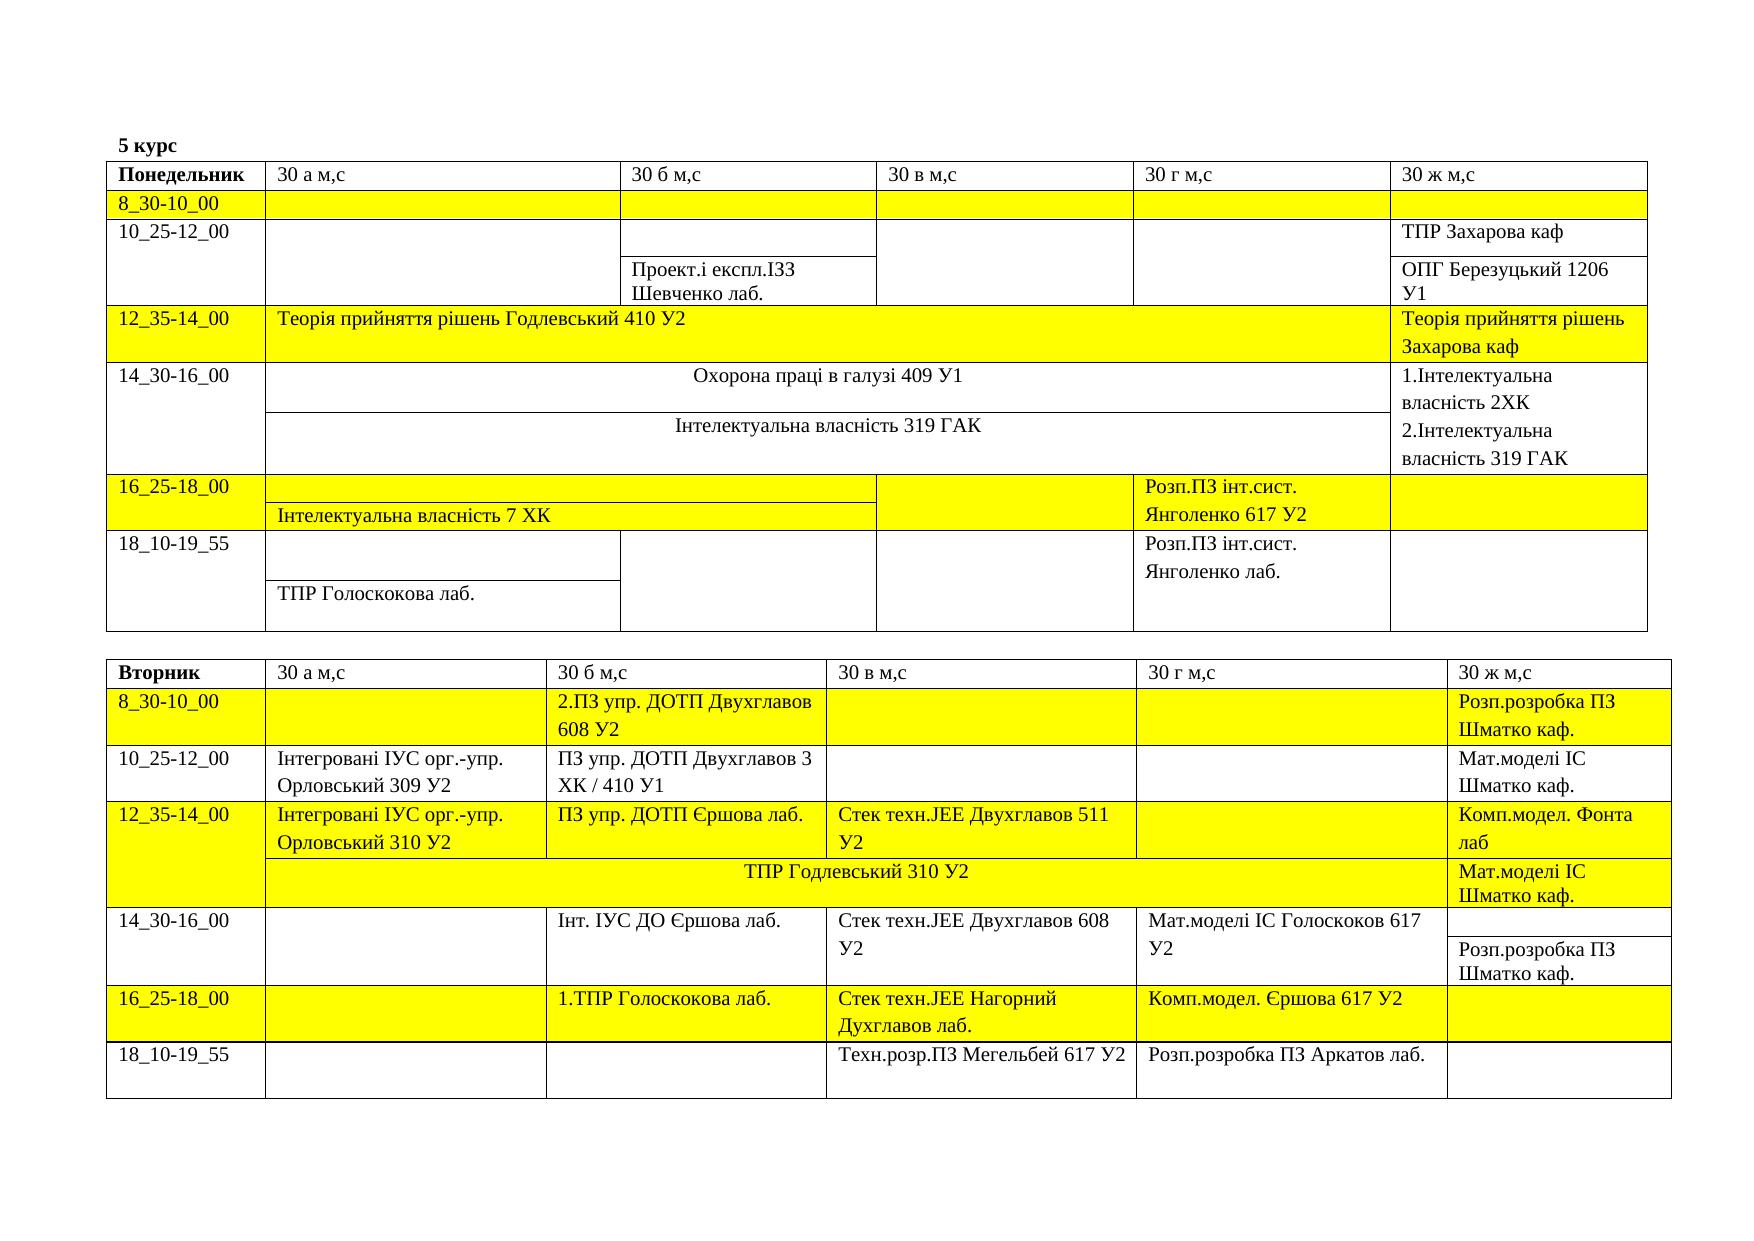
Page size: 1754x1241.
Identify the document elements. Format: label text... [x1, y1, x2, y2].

table_cell 14_30-16_00 [107, 908, 265, 985]
table_cell ПЗ упр. ДОТП Двухглавов 3 ХК / 410 У1 [547, 746, 826, 801]
table_cell Мат.моделі ІС Шматко каф. [1448, 746, 1671, 801]
table_cell 12_35-14_00 [107, 306, 265, 362]
table_cell [1448, 1043, 1671, 1098]
table_header 30 в м,с [827, 660, 1136, 688]
table_cell Техн.розр.ПЗ Мегельбей 617 У2 [827, 1043, 1136, 1098]
table_header 30 а м,с [266, 660, 546, 688]
table_cell 16_25-18_00 [107, 986, 265, 1041]
table_header 30 б м,с [621, 162, 876, 189]
table_cell [621, 531, 876, 631]
table_cell Стек техн.JEE Двухглавов 608 У2 [827, 908, 1136, 985]
table_cell [1134, 191, 1390, 218]
table_cell Комп.модел. Фонта лаб [1448, 802, 1671, 858]
table_cell Інтелектуальна власність 319 ГАК [266, 413, 1390, 473]
table_cell Розп.розробка ПЗ Шматко каф. [1448, 937, 1671, 985]
table_cell [266, 689, 546, 745]
table_header 30 ж м,с [1448, 660, 1671, 688]
table_header Понедельник [107, 162, 265, 189]
table_cell [266, 531, 620, 580]
table_cell [1391, 475, 1647, 530]
table_cell [827, 746, 1136, 801]
table_cell 18_10-19_55 [107, 1043, 265, 1098]
table_cell Інт. ІУС ДО Єршова лаб. [547, 908, 826, 985]
table_cell Розп.розробка ПЗ Шматко каф. [1448, 689, 1671, 745]
text 5 курс [118, 133, 1636, 157]
table_cell [621, 220, 876, 256]
table_cell 10_25-12_00 [107, 746, 265, 801]
table_cell Інтегровані ІУС орг.-упр. Орловський 310 У2 [266, 802, 546, 858]
table_cell Теорія прийняття рішень Годлевський 410 У2 [266, 306, 1390, 362]
table_cell Розп.ПЗ інт.сист. Янголенко 617 У2 [1134, 475, 1390, 530]
table_header 30 г м,с [1134, 162, 1390, 189]
table_cell Інтелектуальна власність 7 ХК [266, 503, 876, 530]
table_cell [1134, 220, 1390, 305]
table_cell [877, 191, 1133, 218]
table_cell Мат.моделі ІС Голоскоков 617 У2 [1137, 908, 1447, 985]
table_cell [621, 191, 876, 218]
table_cell 16_25-18_00 [107, 475, 265, 530]
table_cell [1448, 908, 1671, 936]
table_cell [1137, 802, 1447, 858]
table_cell Проект.і експл.ІЗЗ Шевченко лаб. [621, 257, 876, 305]
table_cell Розп.розробка ПЗ Аркатов лаб. [1137, 1043, 1447, 1098]
table_cell [877, 220, 1133, 305]
table_cell [266, 1043, 546, 1098]
table_cell [266, 908, 546, 985]
table_cell [266, 191, 620, 218]
table_cell [266, 475, 876, 502]
table_cell [1391, 191, 1647, 218]
table_cell [266, 220, 620, 305]
table_cell ТПР Голоскокова лаб. [266, 581, 620, 631]
table_cell 8_30-10_00 [107, 689, 265, 745]
table_cell Теорія прийняття рішень Захарова каф [1391, 306, 1647, 362]
table_cell Стек техн.JEE Нагорний Духглавов лаб. [827, 986, 1136, 1041]
table_cell [877, 475, 1133, 530]
table_cell [1137, 689, 1447, 745]
table_header 30 в м,с [877, 162, 1133, 189]
table_cell Розп.ПЗ інт.сист. Янголенко лаб. [1134, 531, 1390, 631]
table_cell Стек техн.JEE Двухглавов 511 У2 [827, 802, 1136, 858]
table_cell ТПР Захарова каф [1391, 220, 1647, 256]
table_header 30 а м,с [266, 162, 620, 189]
table_header Вторник [107, 660, 265, 688]
table_cell 18_10-19_55 [107, 531, 265, 631]
table_cell Охорона праці в галузі 409 У1 [266, 363, 1390, 412]
table_cell ТПР Годлевський 310 У2 [266, 859, 1447, 907]
table_cell [1137, 746, 1447, 801]
table_cell 1.ТПР Голоскокова лаб. [547, 986, 826, 1041]
table_cell [547, 1043, 826, 1098]
table_cell 14_30-16_00 [107, 363, 265, 473]
table_cell 8_30-10_00 [107, 191, 265, 218]
table_header 30 г м,с [1137, 660, 1447, 688]
table_cell [1448, 986, 1671, 1041]
table_cell Інтегровані ІУС орг.-упр. Орловський 309 У2 [266, 746, 546, 801]
table_cell [877, 531, 1133, 631]
table_cell Мат.моделі ІС Шматко каф. [1448, 859, 1671, 907]
table_cell 2.ПЗ упр. ДОТП Двухглавов 608 У2 [547, 689, 826, 745]
table_header 30 б м,с [547, 660, 826, 688]
table_cell [266, 986, 546, 1041]
table_cell Комп.модел. Єршова 617 У2 [1137, 986, 1447, 1041]
table_cell 12_35-14_00 [107, 802, 265, 907]
table_cell [1391, 531, 1647, 631]
table_cell [827, 689, 1136, 745]
table_cell 10_25-12_00 [107, 220, 265, 305]
table_header 30 ж м,с [1391, 162, 1647, 189]
table_cell ПЗ упр. ДОТП Єршова лаб. [547, 802, 826, 858]
table_cell ОПГ Березуцький 1206 У1 [1391, 257, 1647, 305]
table_cell 1.Інтелектуальна власність 2ХК 2.Інтелектуальна власність 319 ГАК [1391, 363, 1647, 473]
